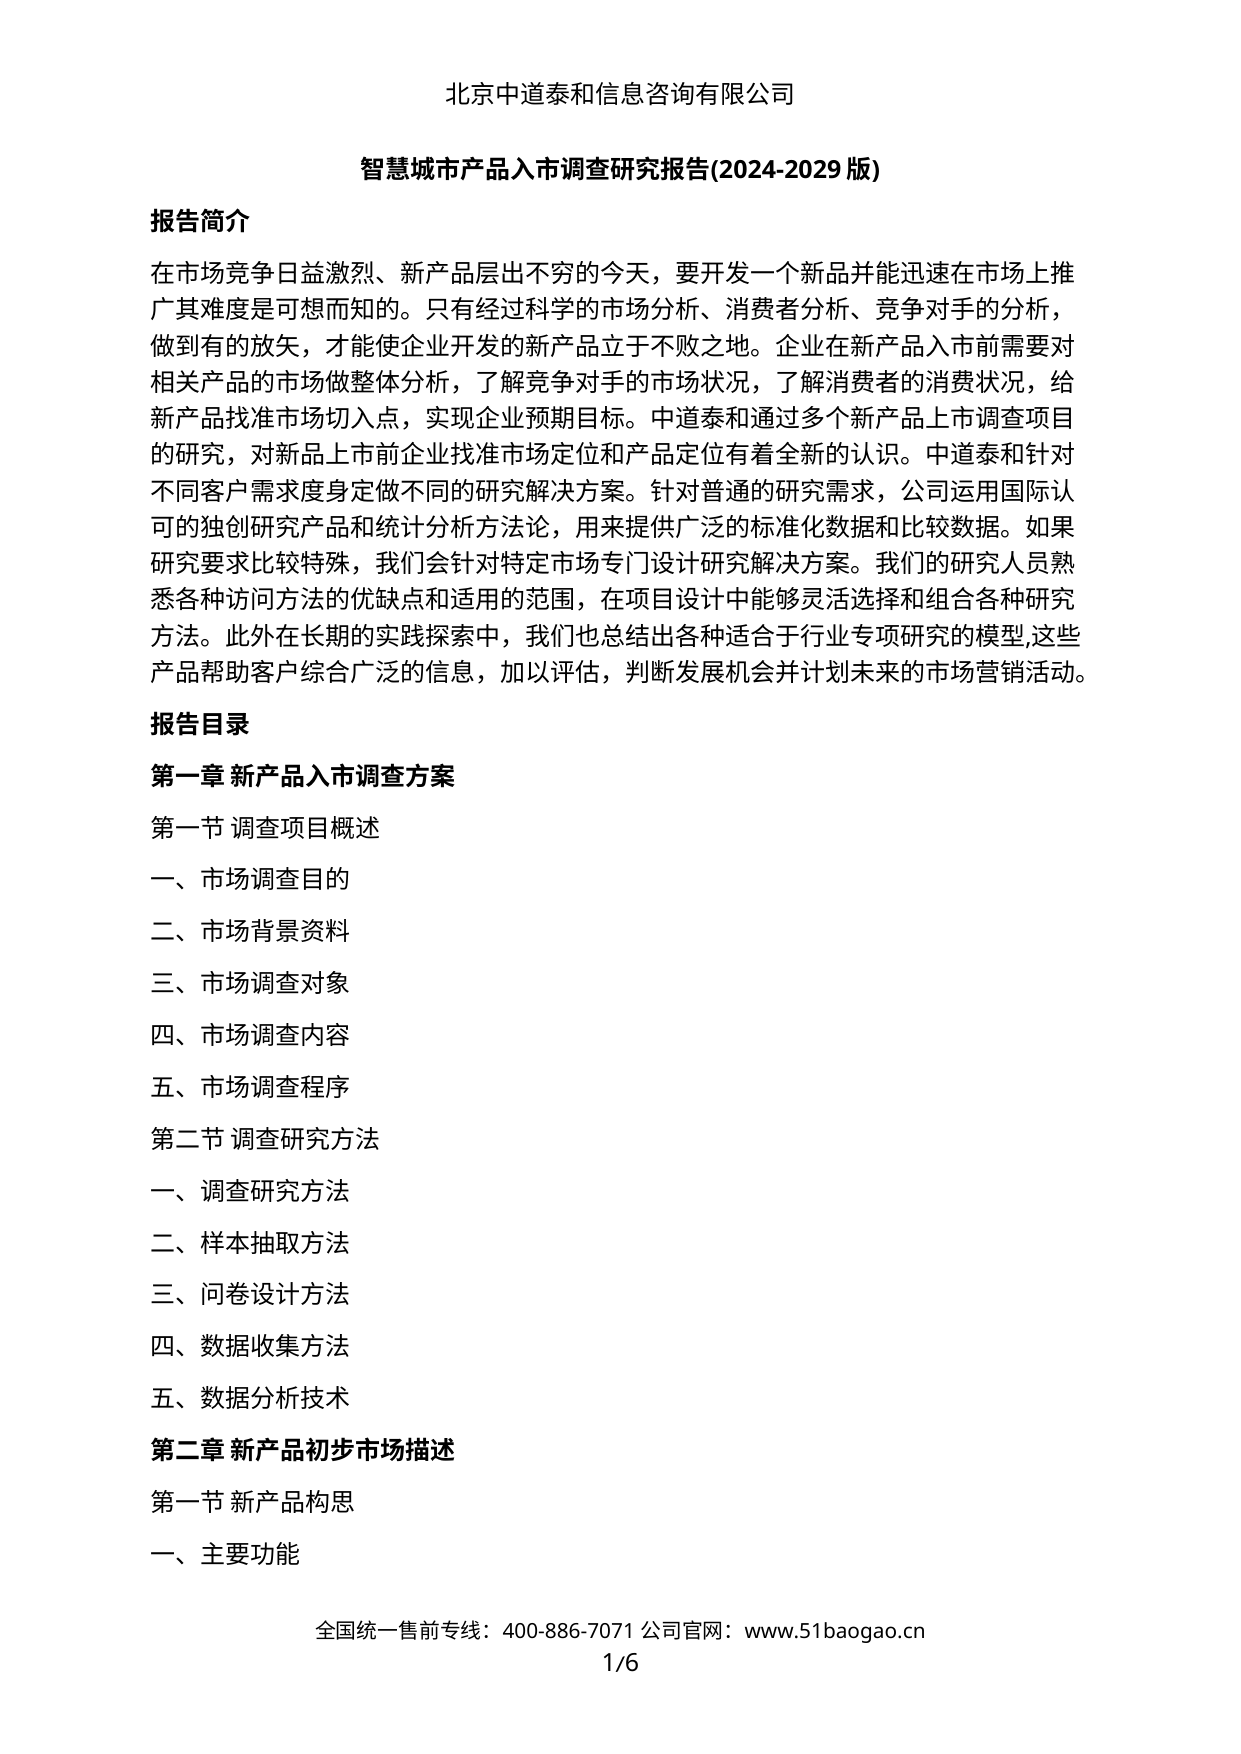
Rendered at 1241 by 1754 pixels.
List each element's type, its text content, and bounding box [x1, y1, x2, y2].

text 五、数据分析技术 [150, 1379, 1090, 1415]
text 一、市场调查目的 [150, 860, 1090, 896]
text 一、调查研究方法 [150, 1171, 1090, 1207]
text 第一章 新产品入市调查方案 [150, 756, 1090, 792]
text 第二章 新产品初步市场描述 [150, 1431, 1090, 1467]
text 二、市场背景资料 [150, 912, 1090, 948]
text 在市场竞争日益激烈、新产品层出不穷的今天，要开发一个新品并能迅速在市场上推广其难度是可想而知的。只有经过科学的市场分析、消费者分析、竞争对手的分析，做到有的放矢，才能使企业开发的新产品立于不败之地。企业在新产品入市前需要对相关产品的市场做整体分析，了解竞争对手的市场状况，了解消费者的消费状况，给新产品找准市场切入点，实现企业预期目标。中道泰和通过多个新产品上市调查项目的研究，对新品上市前企业找准市场定位和产品定位有着全新的认识。中道泰和针对不同客户需求度身定做不同的研究解决方案。针对普通的研究需求，公司运用国际认可的独创研究产品和统计分析方法论，用来提供广泛的标准化数据和比较数据。如果研究要求比较特殊，我们会针对特定市场专门设计研究解决方案。我们的研究人员熟悉各种访问方法的优缺点和适用的范围，在项目设计中能够灵活选择和组合各种研究方法。此外在长期的实践探索中，我们也总结出各种适合于行业专项研究的模型,这些产品帮助客户综合广泛的信息，加以评估，判断发展机会并计划未来的市场营销活动。 [150, 254, 1090, 689]
text 报告目录 [150, 704, 1090, 741]
text 第二节 调查研究方法 [150, 1119, 1090, 1156]
text 四、市场调查内容 [150, 1016, 1090, 1052]
text 第一节 新产品构思 [150, 1482, 1090, 1519]
text 二、样本抽取方法 [150, 1223, 1090, 1259]
text 四、数据收集方法 [150, 1327, 1090, 1363]
text 第一节 调查项目概述 [150, 808, 1090, 844]
text 一、主要功能 [150, 1534, 1090, 1571]
text 智慧城市产品入市调查研究报告(2024-2029版) [150, 150, 1090, 186]
text 报告简介 [150, 202, 1090, 238]
text 三、问卷设计方法 [150, 1275, 1090, 1311]
text 三、市场调查对象 [150, 964, 1090, 1000]
text 五、市场调查程序 [150, 1067, 1090, 1104]
